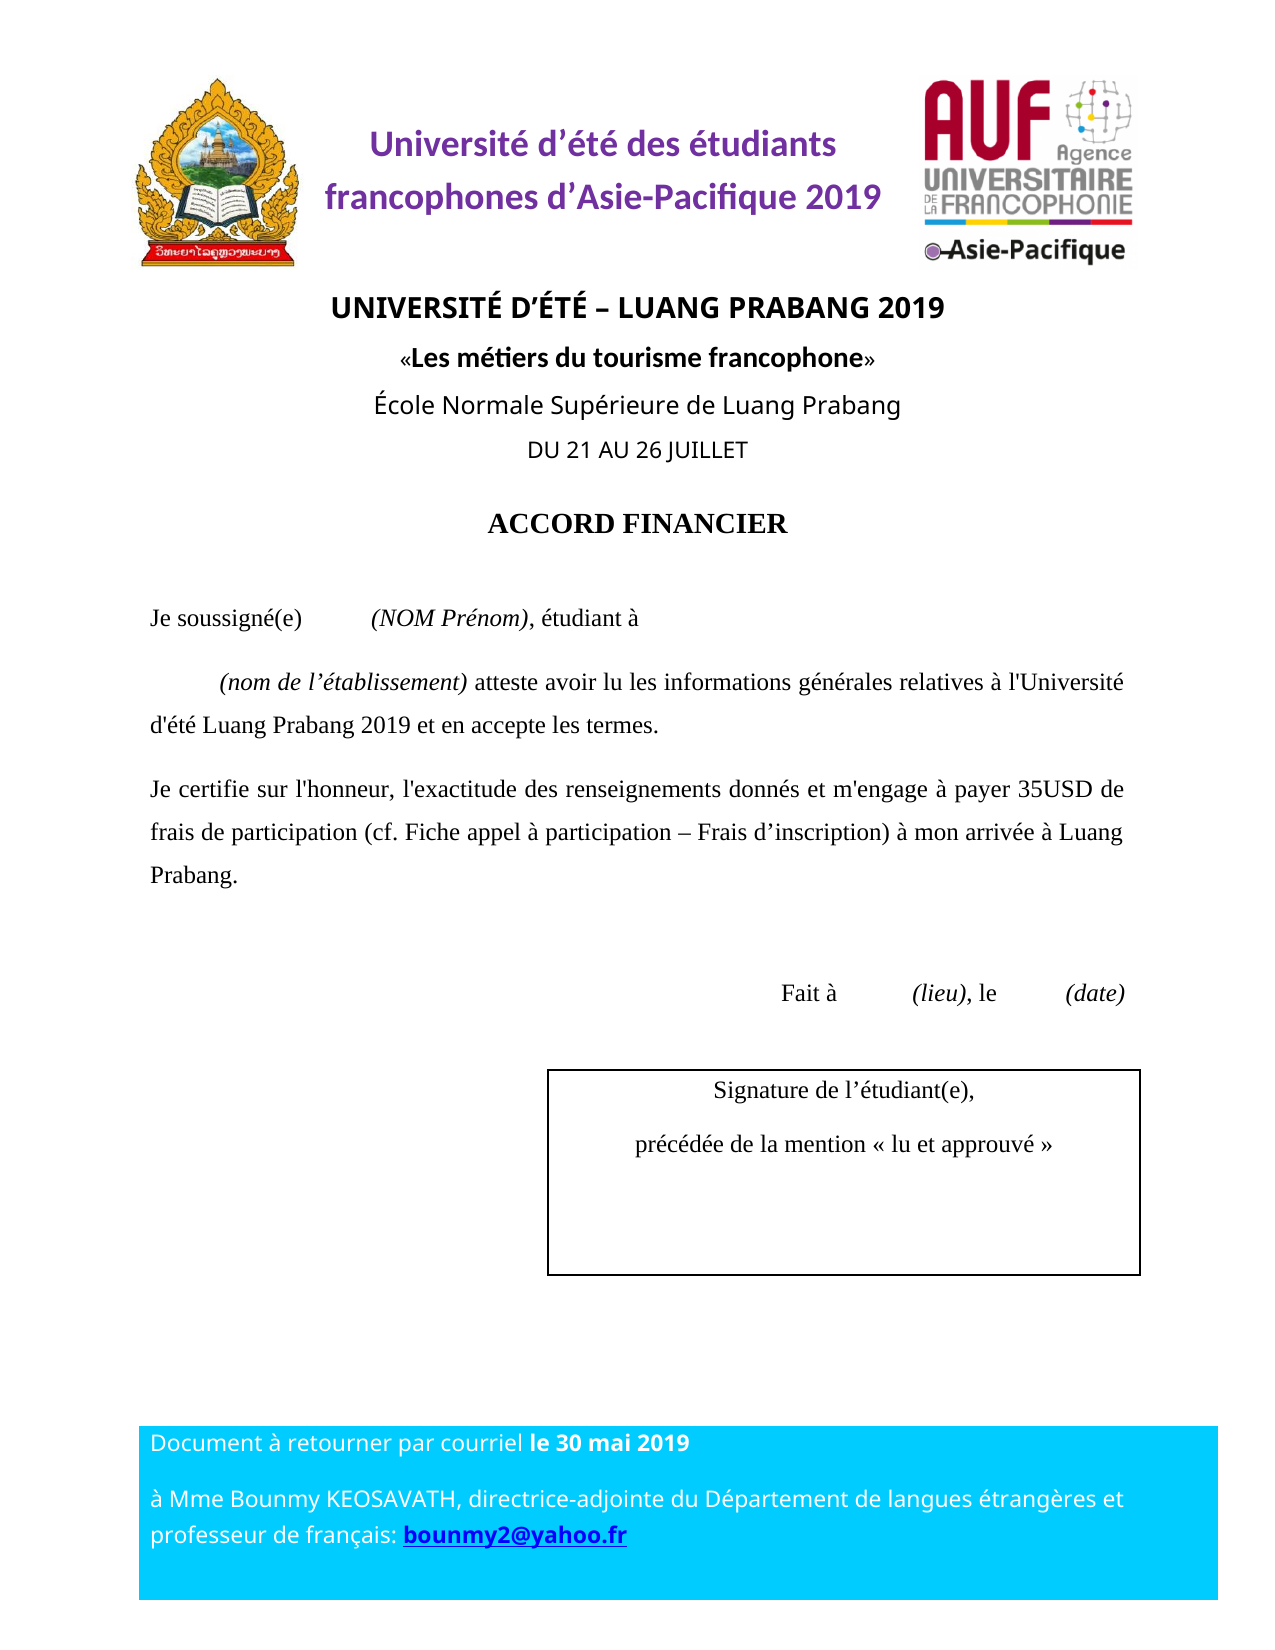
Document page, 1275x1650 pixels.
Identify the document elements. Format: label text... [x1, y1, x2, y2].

text Je soussigné(e) (NOM Prénom), étudiant à [150, 603, 1125, 632]
text précédée de la mention « lu et approuvé » [549, 1127, 1139, 1158]
text Je certifie sur l'honneur, l'exactitude des renseignements donnés et m'engage à payer 35USD de frais de participation (cf. Fiche appel à participation – Frais d’inscription) à mon arrivée à Luang Prabang. [150, 774, 1125, 889]
text Fait à (lieu), le (date) [150, 978, 1125, 1007]
subtitle ACCORD FINANCIER [150, 506, 1125, 539]
text (nom de l’établissement) atteste avoir lu les informations générales relatives à l'Université d'été Luang Prabang 2019 et en accepte les termes. [150, 667, 1125, 739]
picture [918, 75, 1138, 270]
picture [131, 75, 305, 270]
text Signature de l’étudiant(e), [549, 1073, 1139, 1104]
